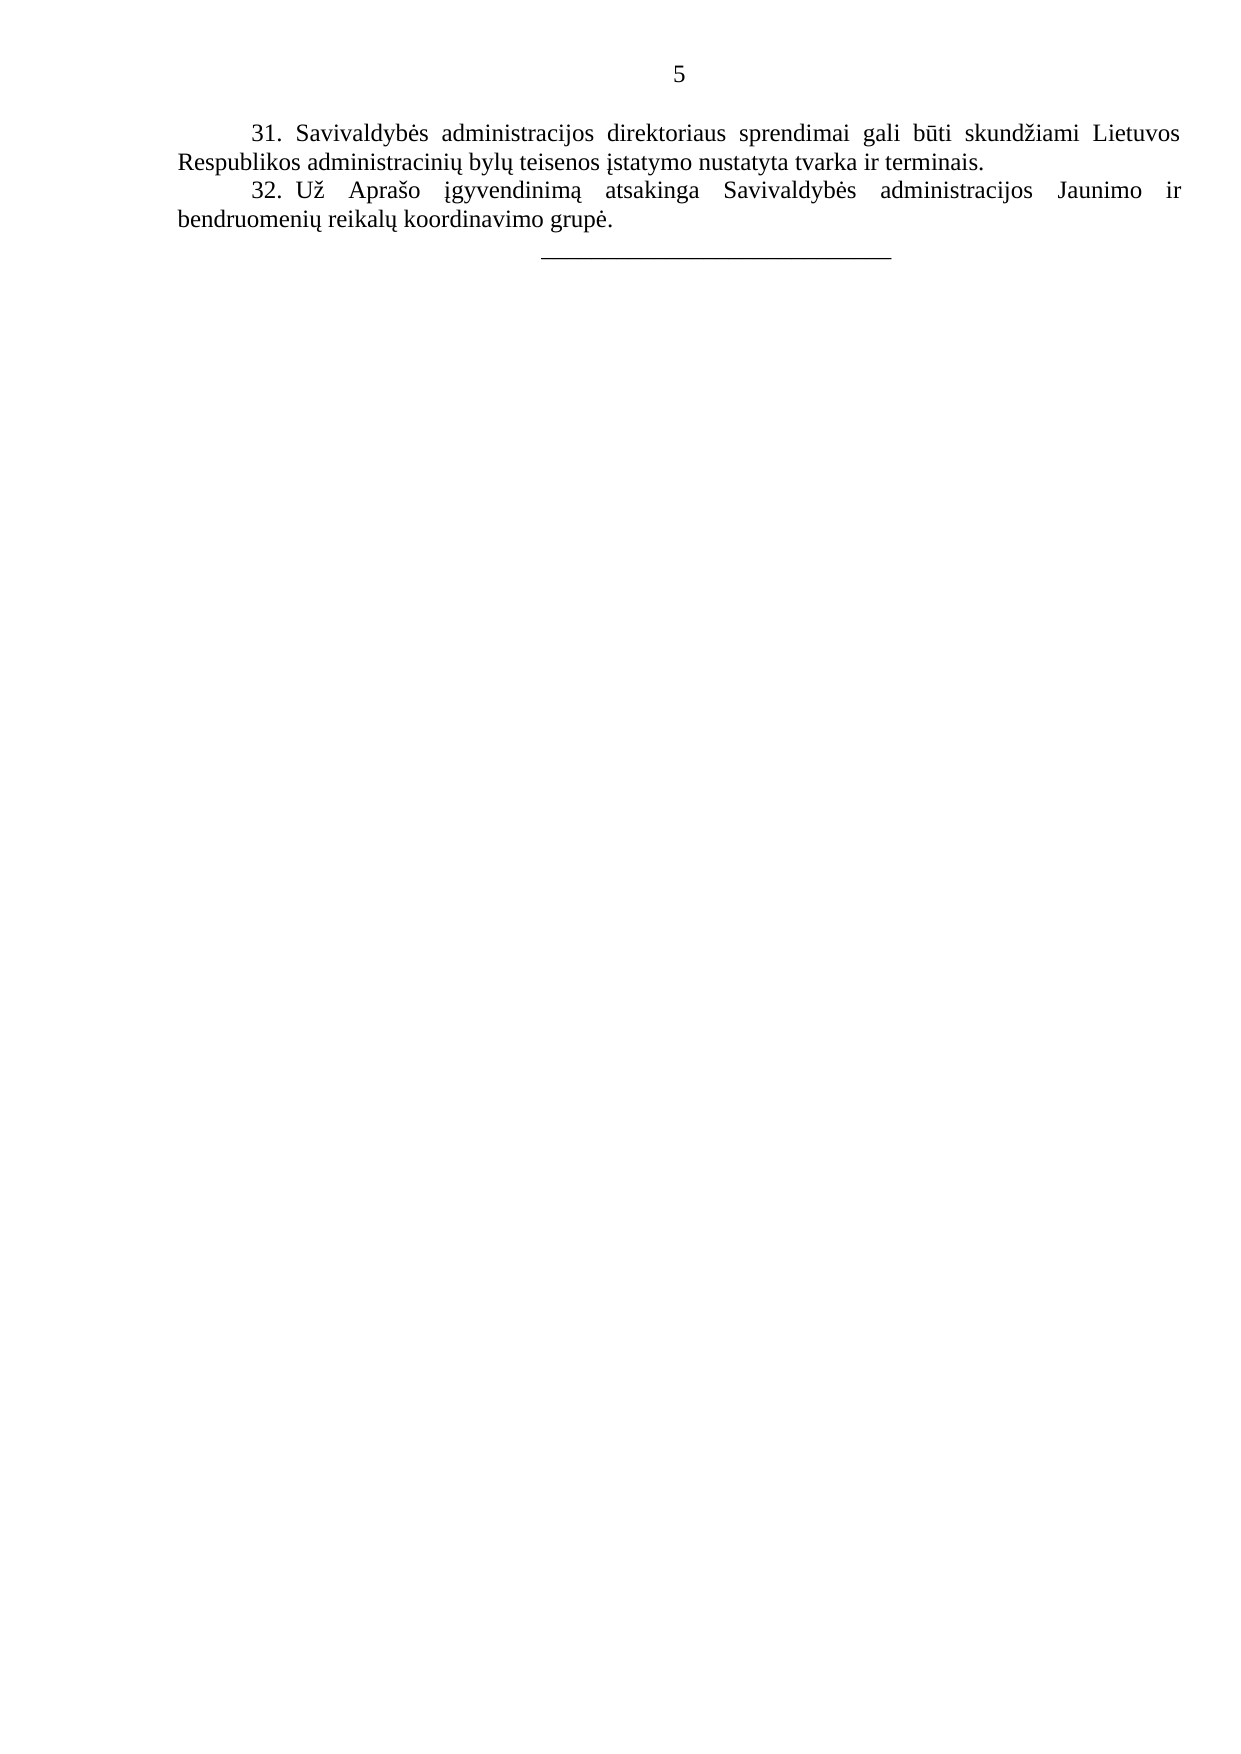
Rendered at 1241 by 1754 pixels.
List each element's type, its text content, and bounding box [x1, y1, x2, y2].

list Už Aprašo įgyvendinimą atsakinga Savivaldybės administracijos Jaunimo ir bendruomenių reikalų koordinavimo grupė. [177, 176, 1181, 233]
list Savivaldybės administracijos direktoriaus sprendimai gali būti skundžiami Lietuvos Respublikos administracinių bylų teisenos įstatymo nustatyta tvarka ir terminais. [177, 118, 1181, 176]
text ____________________________ [177, 233, 1181, 262]
